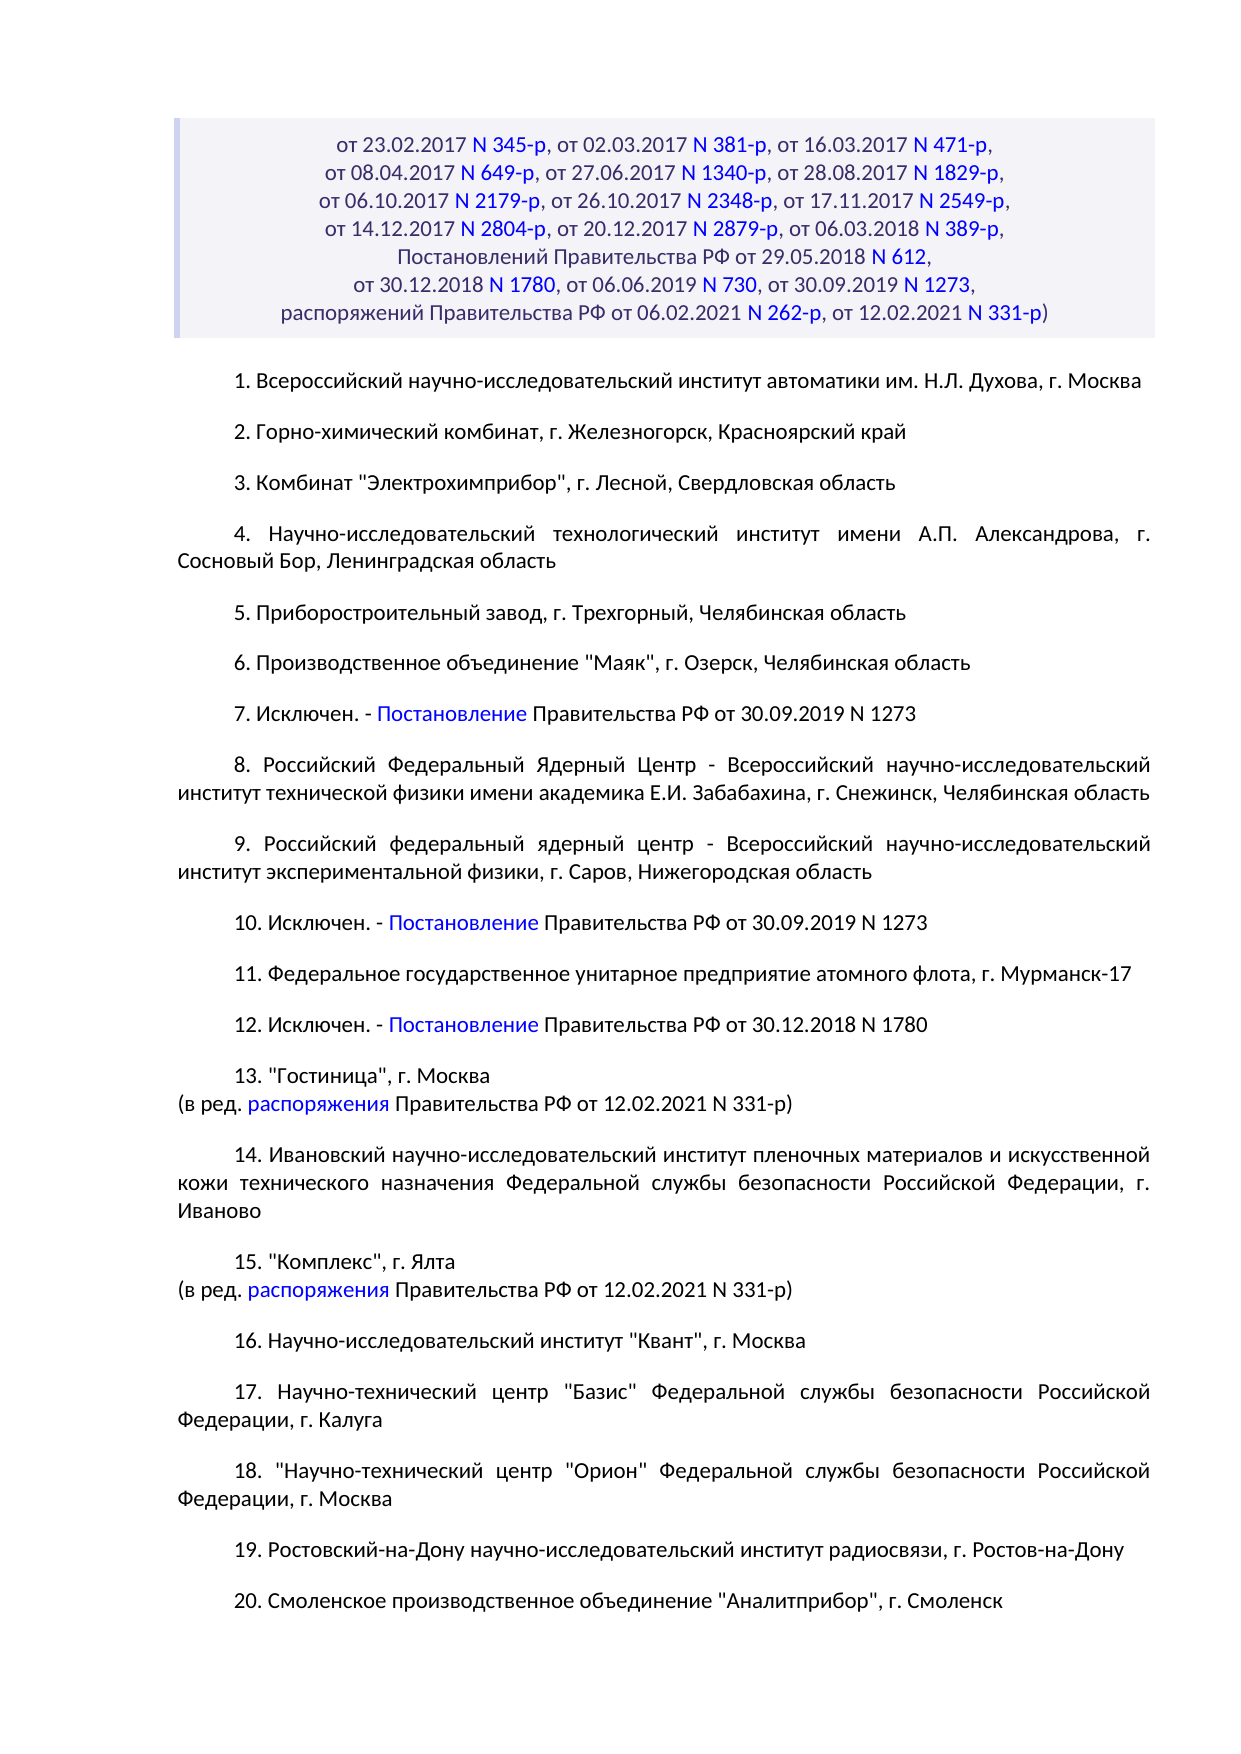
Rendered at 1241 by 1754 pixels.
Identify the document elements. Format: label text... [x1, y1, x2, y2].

text 19. Ростовский-на-Дону научно-исследовательский институт радиосвязи, г. Ростов-на-Дону [177, 1535, 1152, 1563]
text 6. Производственное объединение "Маяк", г. Озерск, Челябинская область [177, 648, 1152, 677]
text 4. Научно-исследовательский технологический институт имени А.П. Александрова, г. Сосновый Бор, Ленинградская область [177, 519, 1152, 575]
text 11. Федеральное государственное унитарное предприятие атомного флота, г. Мурманск-17 [177, 959, 1152, 987]
text 7. Исключен. - Постановление Правительства РФ от 30.09.2019 N 1273 [177, 699, 1152, 727]
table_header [180, 118, 1149, 338]
text 14. Ивановский научно-исследовательский институт пленочных материалов и искусственной кожи технического назначения Федеральной службы безопасности Российской Федерации, г. Иваново [177, 1140, 1152, 1224]
text 20. Смоленское производственное объединение "Аналитприбор", г. Смоленск [177, 1586, 1152, 1614]
text 15. "Комплекс", г. Ялта [177, 1247, 1152, 1275]
text 3. Комбинат "Электрохимприбор", г. Лесной, Свердловская область [177, 468, 1152, 496]
text (в ред. распоряжения Правительства РФ от 12.02.2021 N 331-р) [177, 1275, 1152, 1303]
text 10. Исключен. - Постановление Правительства РФ от 30.09.2019 N 1273 [177, 908, 1152, 936]
text 2. Горно-химический комбинат, г. Железногорск, Красноярский край [177, 417, 1152, 445]
text 1. Всероссийский научно-исследовательский институт автоматики им. Н.Л. Духова, г. Москва [177, 366, 1152, 394]
text 12. Исключен. - Постановление Правительства РФ от 30.12.2018 N 1780 [177, 1010, 1152, 1038]
text 18. "Научно-технический центр "Орион" Федеральной службы безопасности Российской Федерации, г. Москва [177, 1456, 1152, 1512]
text 13. "Гостиница", г. Москва [177, 1061, 1152, 1089]
text 5. Приборостроительный завод, г. Трехгорный, Челябинская область [177, 598, 1152, 626]
text 17. Научно-технический центр "Базис" Федеральной службы безопасности Российской Федерации, г. Калуга [177, 1377, 1152, 1433]
text 9. Российский федеральный ядерный центр - Всероссийский научно-исследовательский институт экспериментальной физики, г. Саров, Нижегородская область [177, 829, 1152, 885]
text (в ред. распоряжения Правительства РФ от 12.02.2021 N 331-р) [177, 1089, 1152, 1117]
text 8. Российский Федеральный Ядерный Центр - Всероссийский научно-исследовательский институт технической физики имени академика Е.И. Забабахина, г. Снежинск, Челябинская область [177, 750, 1152, 806]
text 16. Научно-исследовательский институт "Квант", г. Москва [177, 1326, 1152, 1354]
